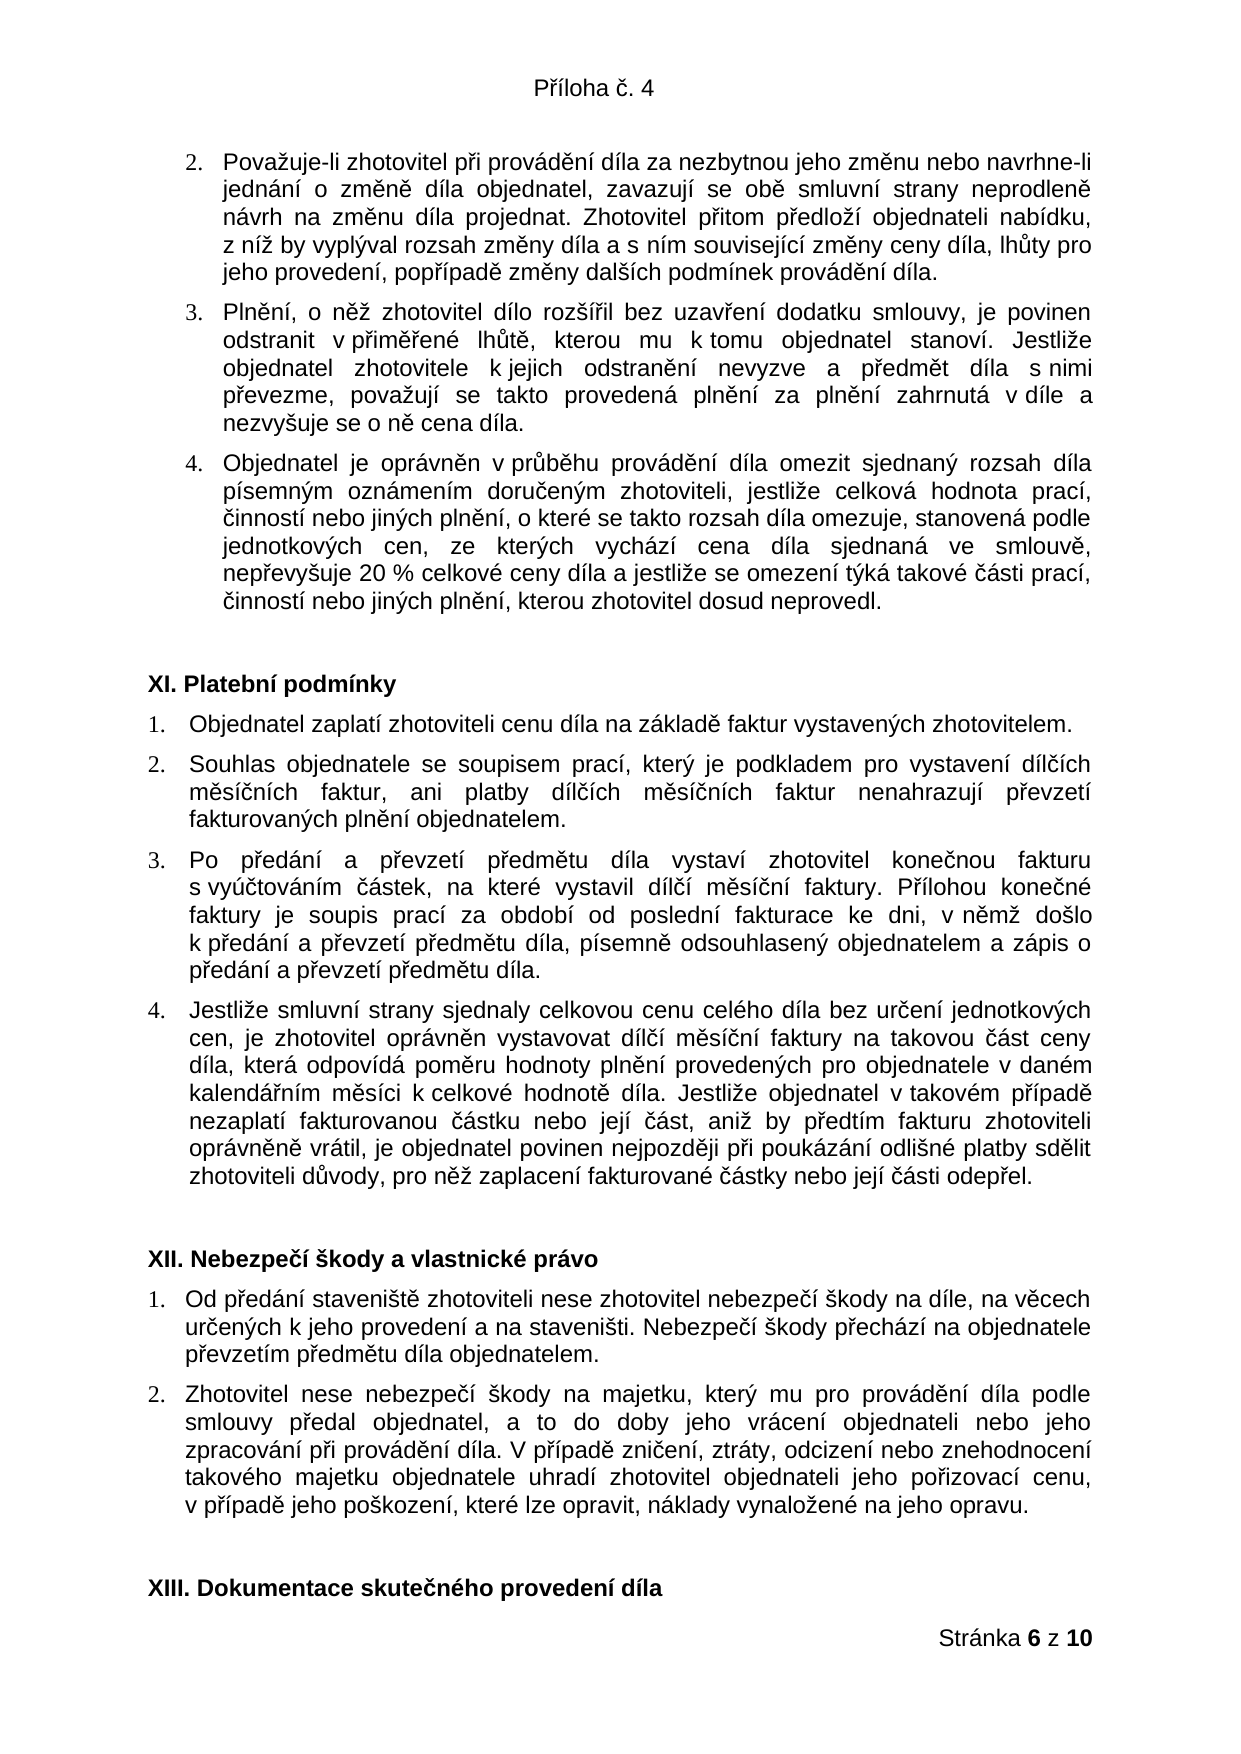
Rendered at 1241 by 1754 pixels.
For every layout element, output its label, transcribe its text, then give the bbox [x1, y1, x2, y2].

list Plnění, o něž zhotovitel dílo rozšířil bez uzavření dodatku smlouvy, je povinen odstranit v přiměřené lhůtě, kterou mu k tomu objednatel stanoví. Jestliže objednatel zhotovitele k jejich odstranění nevyzve a předmět díla s nimi převezme, považují se takto provedená plnění za plnění zahrnutá v díle a nezvyšuje se o ně cena díla. [185, 298, 1093, 436]
list Objednatel zaplatí zhotoviteli cenu díla na základě faktur vystavených zhotovitelem. [148, 710, 1093, 738]
list Jestliže smluvní strany sjednaly celkovou cenu celého díla bez určení jednotkových cen, je zhotovitel oprávněn vystavovat dílčí měsíční faktury na takovou část ceny díla, která odpovídá poměru hodnoty plnění provedených pro objednatele v daném kalendářním měsíci k celkové hodnotě díla. Jestliže objednatel v takovém případě nezaplatí fakturovanou částku nebo její část, aniž by předtím fakturu zhotoviteli oprávněně vrátil, je objednatel povinen nejpozději při poukázání odlišné platby sdělit zhotoviteli důvody, pro něž zaplacení fakturované částky nebo její části odepřel. [148, 996, 1093, 1189]
list Považuje-li zhotovitel při provádění díla za nezbytnou jeho změnu nebo navrhne-li jednání o změně díla objednatel, zavazují se obě smluvní strany neprodleně návrh na změnu díla projednat. Zhotovitel přitom předloží objednateli nabídku, z níž by vyplýval rozsah změny díla a s ním související změny ceny díla, lhůty pro jeho provedení, popřípadě změny dalších podmínek provádění díla. [185, 148, 1093, 286]
text XI. Platební podmínky [148, 670, 1093, 697]
text XII. Nebezpečí škody a vlastnické právo [148, 1245, 1093, 1272]
list Zhotovitel nese nebezpečí škody na majetku, který mu pro provádění díla podle smlouvy předal objednatel, a to do doby jeho vrácení objednateli nebo jeho zpracování při provádění díla. V případě zničení, ztráty, odcizení nebo znehodnocení takového majetku objednatele uhradí zhotovitel objednateli jeho pořizovací cenu, v případě jeho poškození, které lze opravit, náklady vynaložené na jeho opravu. [148, 1380, 1093, 1518]
text XIII. Dokumentace skutečného provedení díla [148, 1573, 1093, 1601]
list Souhlas objednatele se soupisem prací, který je podkladem pro vystavení dílčích měsíčních faktur, ani platby dílčích měsíčních faktur nenahrazují převzetí fakturovaných plnění objednatelem. [148, 750, 1093, 833]
list Po předání a převzetí předmětu díla vystaví zhotovitel konečnou fakturu s vyúčtováním částek, na které vystavil dílčí měsíční faktury. Přílohou konečné faktury je soupis prací za období od poslední fakturace ke dni, v němž došlo k předání a převzetí předmětu díla, písemně odsouhlasený objednatelem a zápis o předání a převzetí předmětu díla. [148, 846, 1093, 984]
list Od předání staveniště zhotoviteli nese zhotovitel nebezpečí škody na díle, na věcech určených k jeho provedení a na staveništi. Nebezpečí škody přechází na objednatele převzetím předmětu díla objednatelem. [148, 1285, 1093, 1368]
list Objednatel je oprávněn v průběhu provádění díla omezit sjednaný rozsah díla písemným oznámením doručeným zhotoviteli, jestliže celková hodnota prací, činností nebo jiných plnění, o které se takto rozsah díla omezuje, stanovená podle jednotkových cen, ze kterých vychází cena díla sjednaná ve smlouvě, nepřevyšuje 20 % celkové ceny díla a jestliže se omezení týká takové části prací, činností nebo jiných plnění, kterou zhotovitel dosud neprovedl. [185, 449, 1093, 614]
